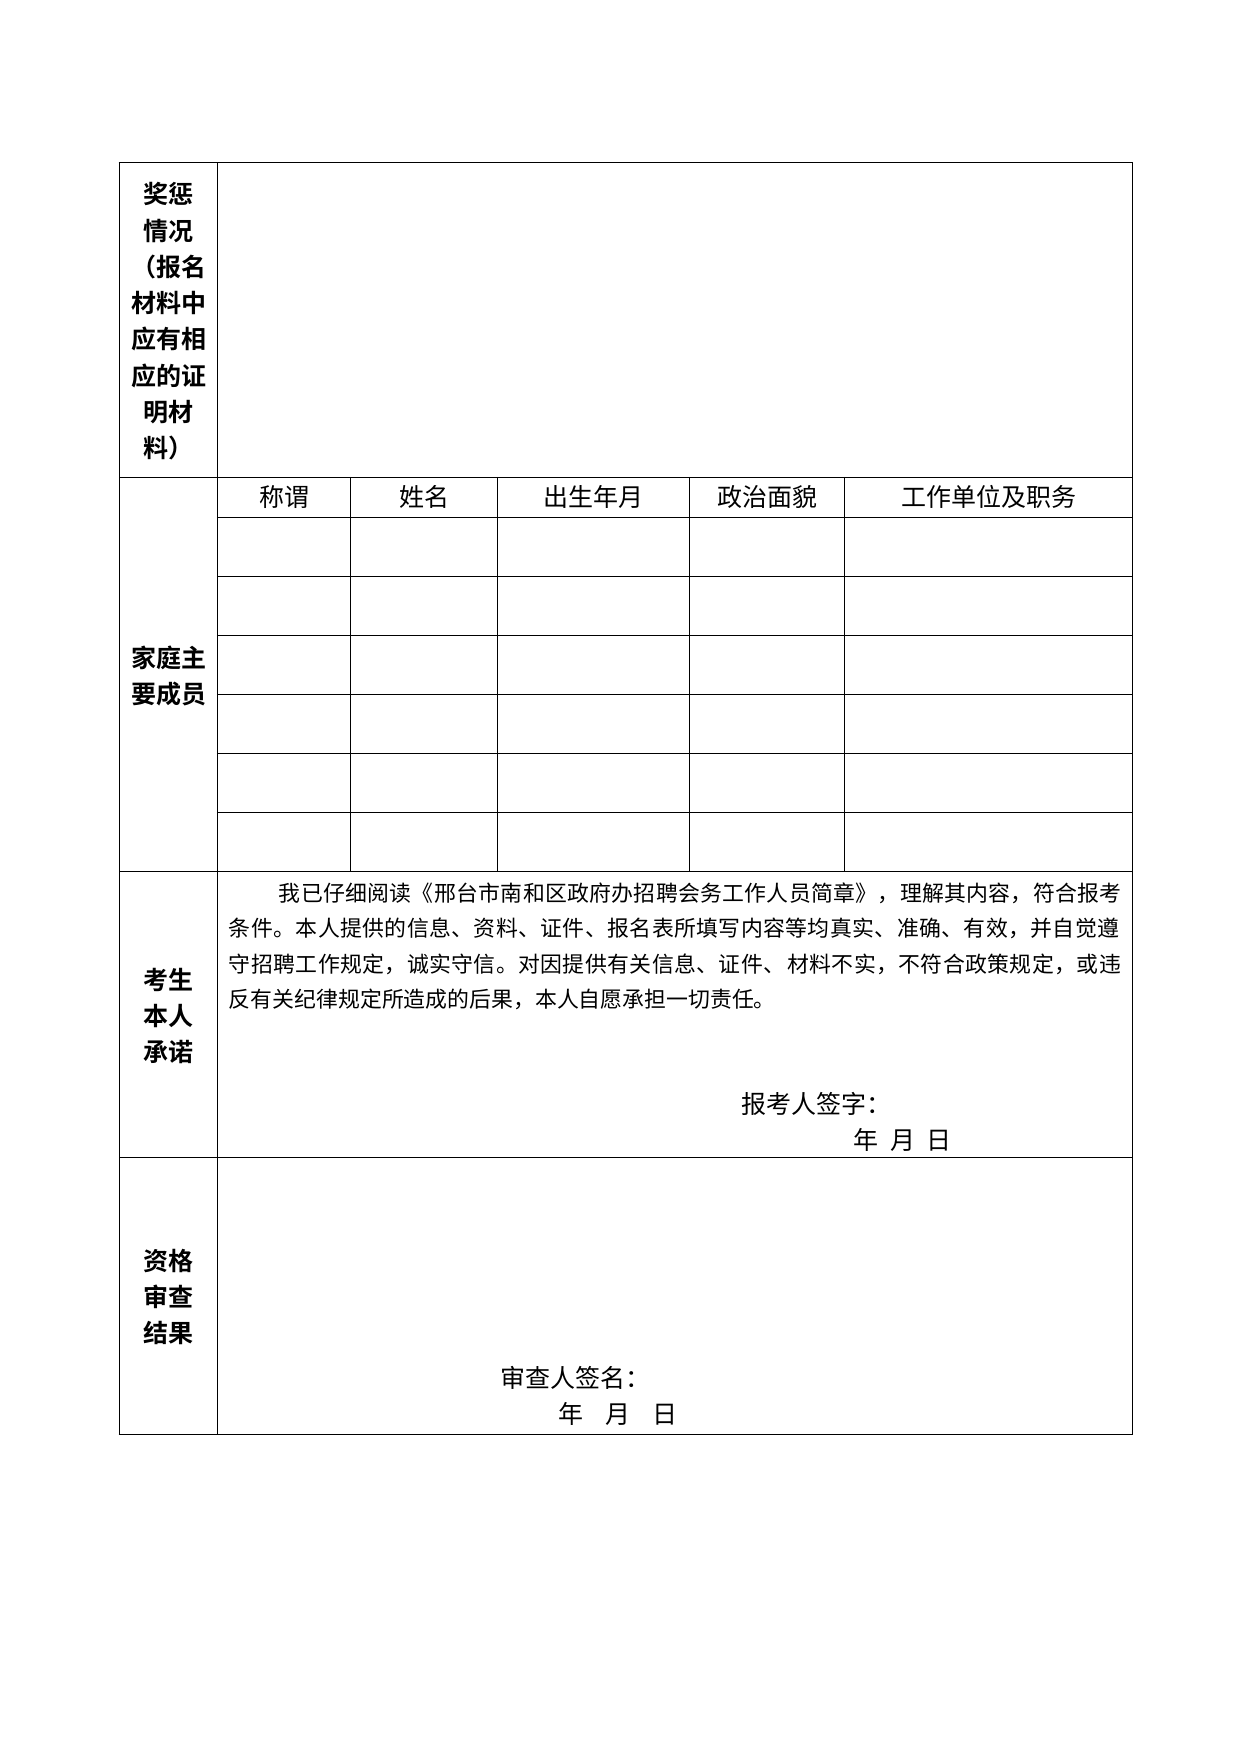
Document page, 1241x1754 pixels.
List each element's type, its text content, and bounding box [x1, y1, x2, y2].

table_cell [690, 813, 844, 871]
table_cell 资格 审查 结果 [120, 1158, 217, 1433]
table_cell [218, 813, 350, 871]
table_cell [498, 813, 689, 871]
table_cell [498, 577, 689, 635]
table_cell [351, 695, 497, 753]
table_cell 称谓 [218, 478, 350, 517]
table_cell [845, 695, 1132, 753]
table_cell 政治面貌 [690, 478, 844, 517]
table_cell [218, 577, 350, 635]
table_cell [498, 695, 689, 753]
table_cell [690, 695, 844, 753]
table_cell [218, 754, 350, 812]
table_cell [845, 577, 1132, 635]
table_cell 工作单位及职务 [845, 478, 1132, 517]
table_cell 出生年月 [498, 478, 689, 517]
table_cell [690, 754, 844, 812]
table_cell 审查人签名： 年 月 日 [218, 1158, 1132, 1433]
table_cell [690, 518, 844, 576]
table_cell 家庭主要成员 [120, 478, 217, 871]
table_cell [498, 754, 689, 812]
table_cell [218, 636, 350, 694]
table_cell [351, 518, 497, 576]
table_cell [218, 163, 1132, 477]
table_cell 奖惩 情况（报名材料中应有相应的证明材料） [120, 163, 217, 477]
table_cell [498, 636, 689, 694]
table_cell [218, 518, 350, 576]
table_cell [845, 518, 1132, 576]
table_cell [218, 695, 350, 753]
table_cell [845, 813, 1132, 871]
table_cell 我已仔细阅读《邢台市南和区政府办招聘会务工作人员简章》，理解其内容，符合报考条件。本人提供的信息、资料、证件、报名表所填写内容等均真实、准确、有效，并自觉遵守招聘工作规定，诚实守信。对因提供有关信息、证件、材料不实，不符合政策规定，或违反有关纪律规定所造成的后果，本人自愿承担一切责任。 报考人签字： 年 月 日 [218, 872, 1132, 1157]
table_cell 考生 本人 承诺 [120, 872, 217, 1157]
table_cell [845, 636, 1132, 694]
table_cell 姓名 [351, 478, 497, 517]
table_cell [498, 518, 689, 576]
table_cell [690, 636, 844, 694]
table_cell [351, 754, 497, 812]
table_cell [690, 577, 844, 635]
table_cell [351, 813, 497, 871]
table_cell [351, 577, 497, 635]
table_cell [845, 754, 1132, 812]
table_cell [351, 636, 497, 694]
